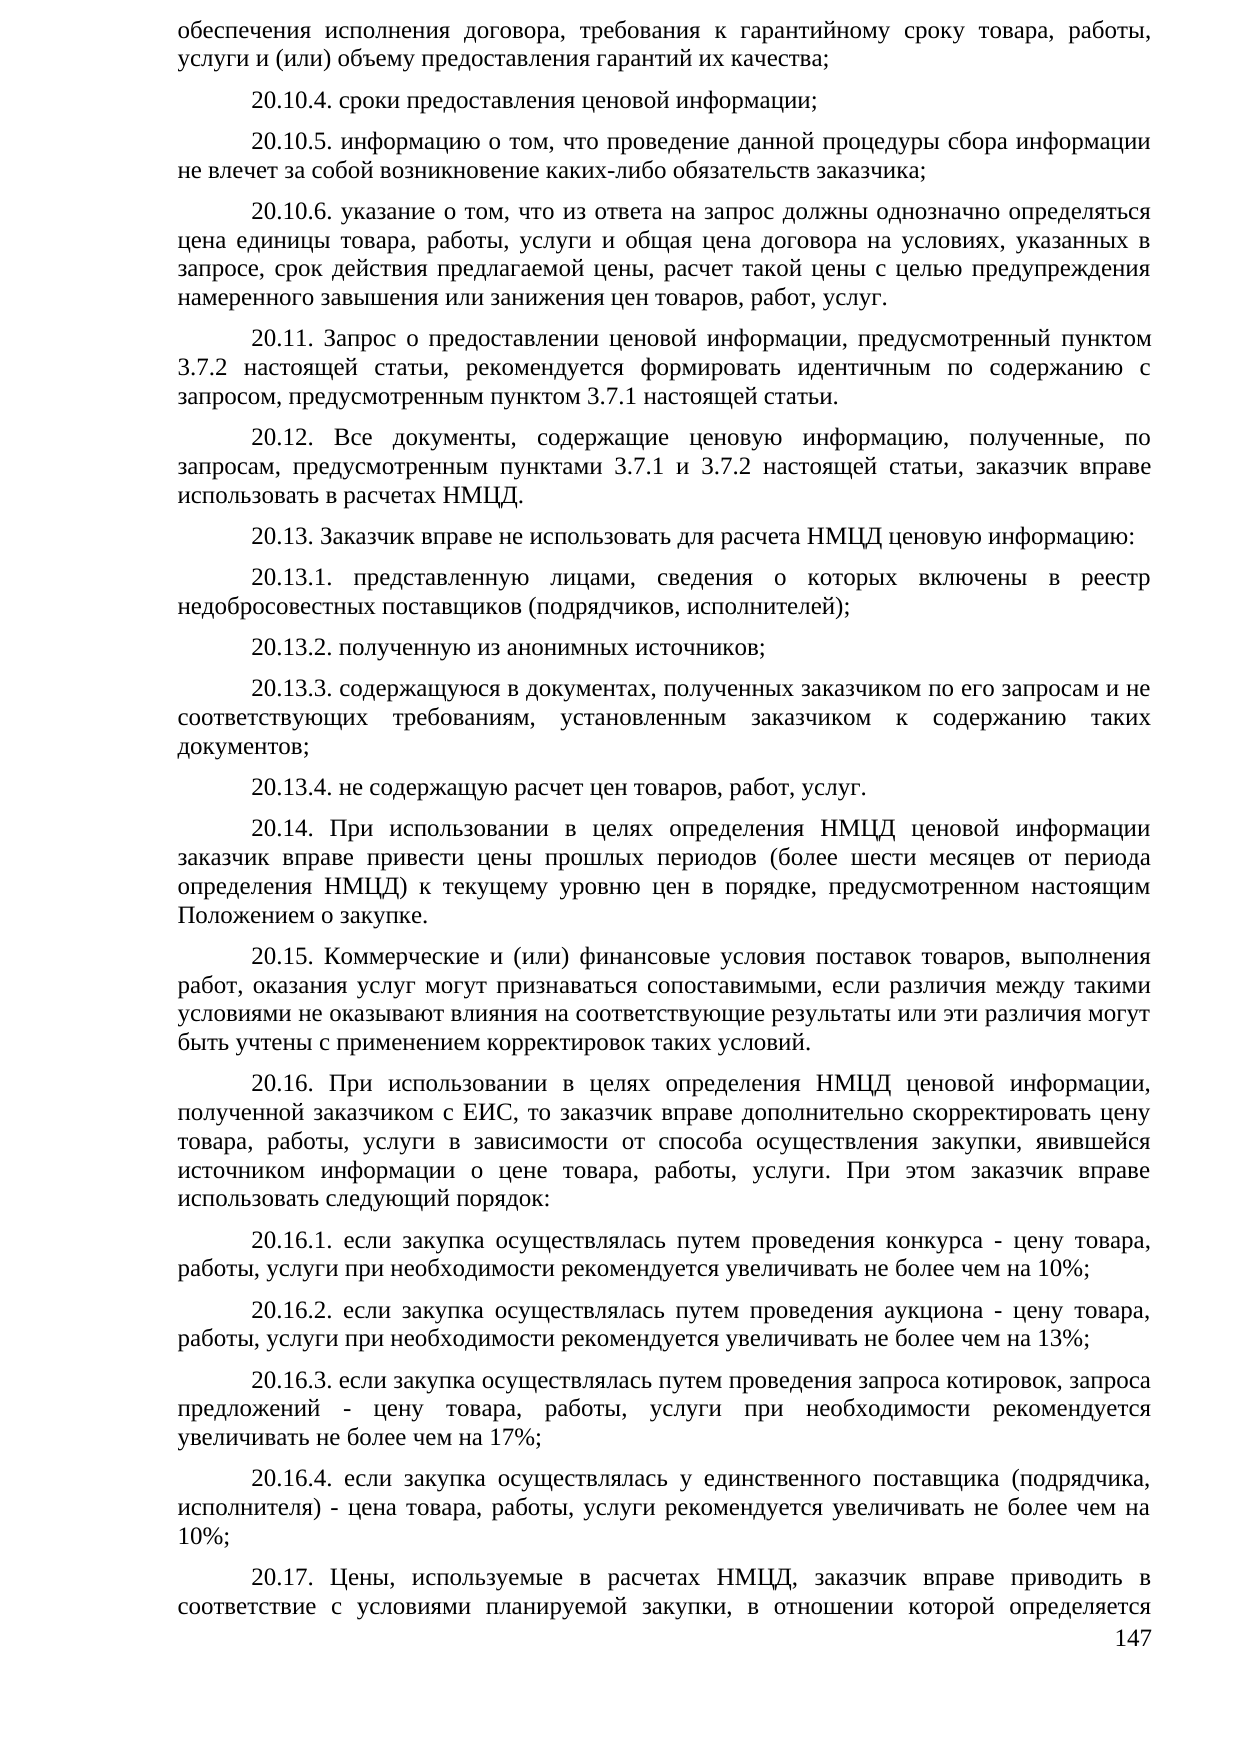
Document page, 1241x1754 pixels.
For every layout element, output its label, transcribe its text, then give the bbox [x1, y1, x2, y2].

text 20.16.2. если закупка осуществлялась путем проведения аукциона - цену товара, работы, услуги при необходимости рекомендуется увеличивать не более чем на 13%; [177, 1295, 1152, 1352]
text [177, 15, 1152, 72]
text 20.11. Запрос о предоставлении ценовой информации, предусмотренный пунктом 3.7.2 настоящей статьи, рекомендуется формировать идентичным по содержанию с запросом, предусмотренным пунктом 3.7.1 настоящей статьи. [177, 323, 1152, 410]
text 20.16.4. если закупка осуществлялась у единственного поставщика (подрядчика, исполнителя) - цена товара, работы, услуги рекомендуется увеличивать не более чем на 10%; [177, 1463, 1152, 1550]
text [177, 1562, 1152, 1620]
text 20.13.3. содержащуюся в документах, полученных заказчиком по его запросам и не соответствующих требованиям, установленным заказчиком к содержанию таких документов; [177, 673, 1152, 760]
text 20.13.1. представленную лицами, сведения о которых включены в реестр недобросовестных поставщиков (подрядчиков, исполнителей); [177, 562, 1152, 620]
text 20.16.1. если закупка осуществлялась путем проведения конкурса - цену товара, работы, услуги при необходимости рекомендуется увеличивать не более чем на 10%; [177, 1225, 1152, 1282]
text 20.15. Коммерческие и (или) финансовые условия поставок товаров, выполнения работ, оказания услуг могут признаваться сопоставимыми, если различия между такими условиями не оказывают влияния на соответствующие результаты или эти различия могут быть учтены с применением корректировок таких условий. [177, 941, 1152, 1056]
text 20.13.2. полученную из анонимных источников; [177, 632, 1152, 661]
text 20.10.6. указание о том, что из ответа на запрос должны однозначно определяться цена единицы товара, работы, услуги и общая цена договора на условиях, указанных в запросе, срок действия предлагаемой цены, расчет такой цены с целью предупреждения намеренного завышения или занижения цен товаров, работ, услуг. [177, 196, 1152, 311]
text 20.16.3. если закупка осуществлялась путем проведения запроса котировок, запроса предложений - цену товара, работы, услуги при необходимости рекомендуется увеличивать не более чем на 17%; [177, 1365, 1152, 1451]
text 20.13. Заказчик вправе не использовать для расчета НМЦД ценовую информацию: [177, 521, 1152, 550]
text 20.16. При использовании в целях определения НМЦД ценовой информации, полученной заказчиком с ЕИС, то заказчик вправе дополнительно скорректировать цену товара, работы, услуги в зависимости от способа осуществления закупки, явившейся источником информации о цене товара, работы, услуги. При этом заказчик вправе использовать следующий порядок: [177, 1068, 1152, 1212]
text 20.12. Все документы, содержащие ценовую информацию, полученные, по запросам, предусмотренным пунктами 3.7.1 и 3.7.2 настоящей статьи, заказчик вправе использовать в расчетах НМЦД. [177, 422, 1152, 508]
text 20.13.4. не содержащую расчет цен товаров, работ, услуг. [177, 772, 1152, 801]
text 20.10.4. сроки предоставления ценовой информации; [177, 85, 1152, 113]
text 20.10.5. информацию о том, что проведение данной процедуры сбора информации не влечет за собой возникновение каких-либо обязательств заказчика; [177, 126, 1152, 183]
text 20.14. При использовании в целях определения НМЦД ценовой информации заказчик вправе привести цены прошлых периодов (более шести месяцев от периода определения НМЦД) к текущему уровню цен в порядке, предусмотренном настоящим Положением о закупке. [177, 813, 1152, 928]
